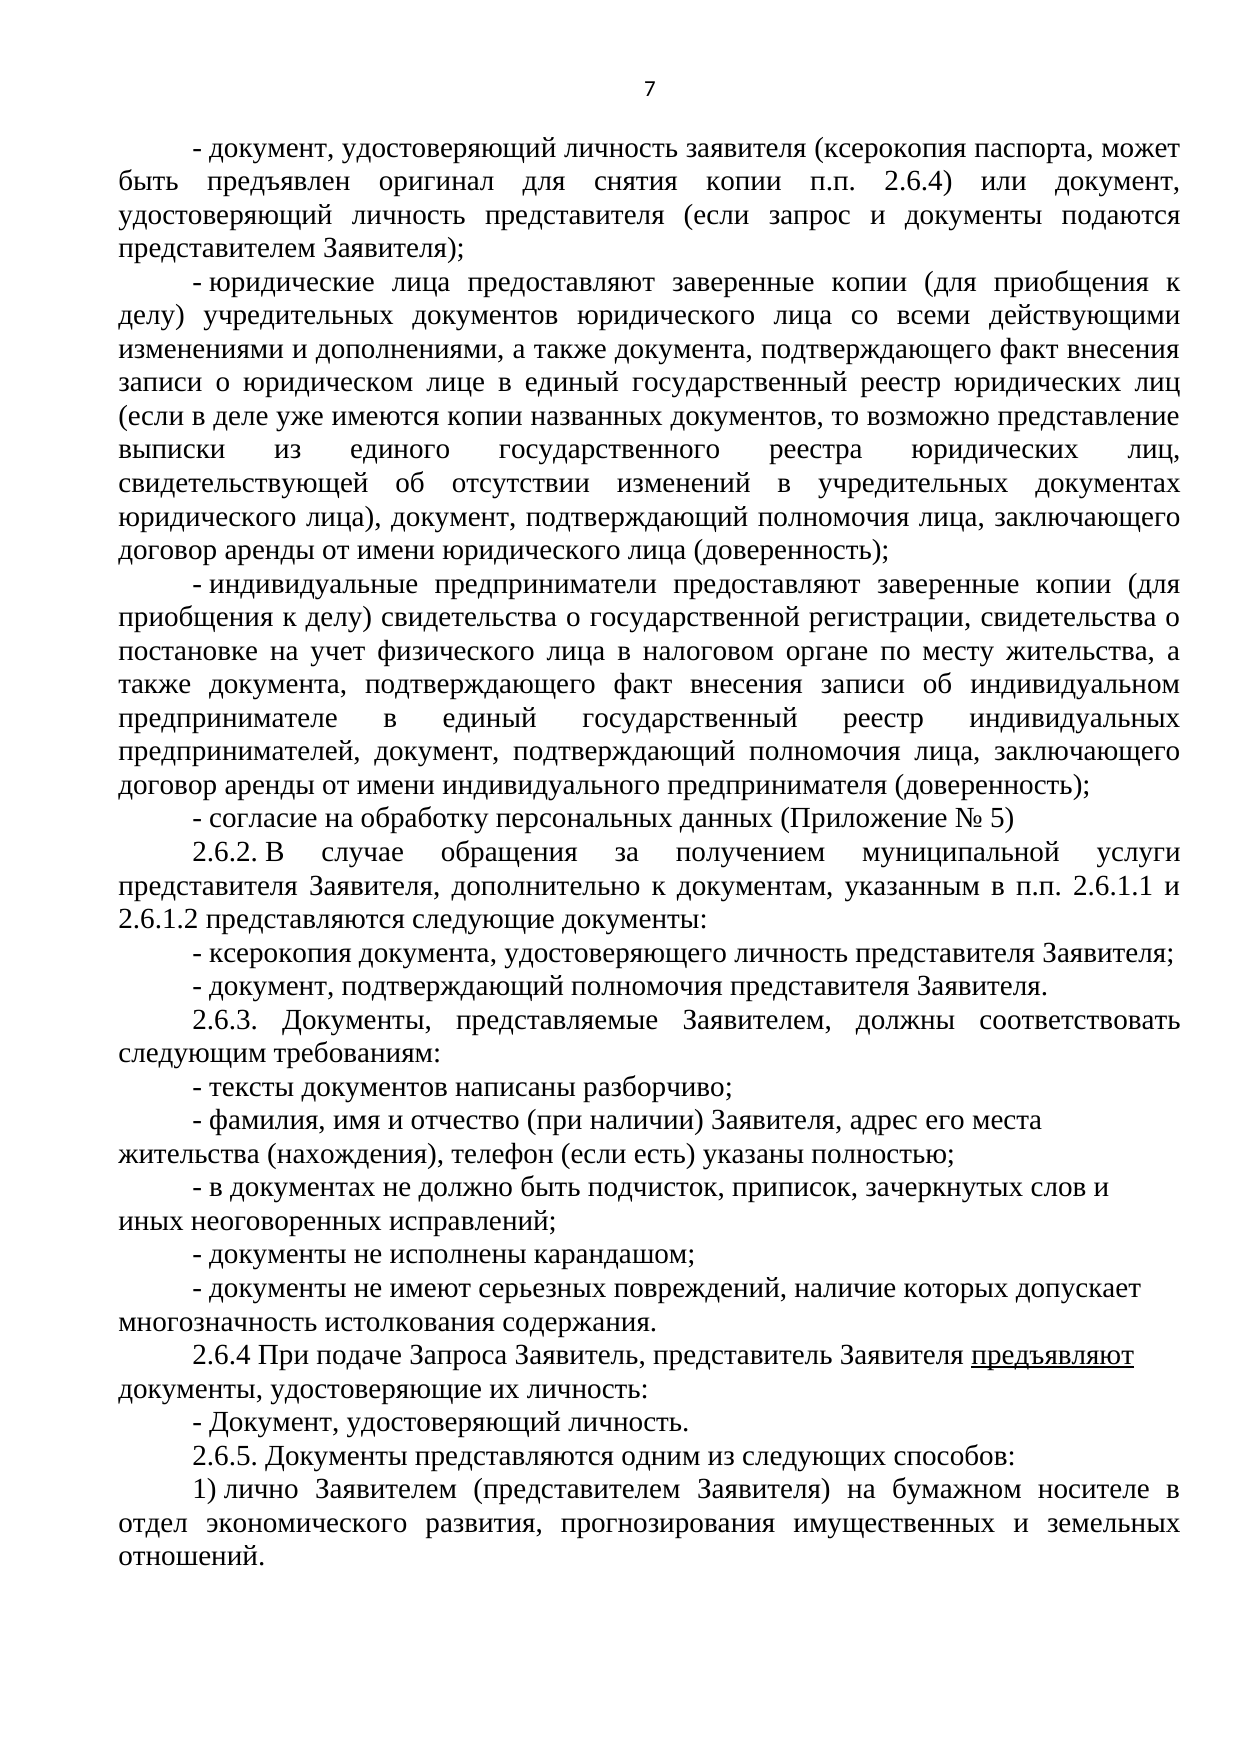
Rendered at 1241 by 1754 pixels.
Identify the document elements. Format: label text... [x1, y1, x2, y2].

text - индивидуальные предприниматели предоставляют заверенные копии (для приобщения к делу) свидетельства о государственной регистрации, свидетельства о постановке на учет физического лица в налоговом органе по месту жительства, а также документа, подтверждающего факт внесения записи об индивидуальном предпринимателе в единый государственный реестр индивидуальных предпринимателей, документ, подтверждающий полномочия лица, заключающего договор аренды от имени индивидуального предпринимателя (доверенность); [118, 566, 1181, 801]
text 2.6.3. Документы, представляемые Заявителем, должны соответствовать следующим требованиям: [118, 1002, 1181, 1069]
text 2.6.4 При подаче Запроса Заявитель, представитель Заявителя предъявляют документы, удостоверяющие их личность: [118, 1337, 1181, 1404]
text - в документах не должно быть подчисток, приписок, зачеркнутых слов и иных неоговоренных исправлений; [118, 1169, 1181, 1237]
text - ксерокопия документа, удостоверяющего личность представителя Заявителя; [118, 935, 1181, 968]
text - документы не имеют серьезных повреждений, наличие которых допускает многозначность истолкования содержания. [118, 1270, 1181, 1337]
text - документ, подтверждающий полномочия представителя Заявителя. [118, 968, 1181, 1002]
text - документы не исполнены карандашом; [118, 1237, 1181, 1270]
text - тексты документов написаны разборчиво; [118, 1069, 1181, 1102]
text 2.6.2. В случае обращения за получением муниципальной услуги представителя Заявителя, дополнительно к документам, указанным в п.п. 2.6.1.1 и 2.6.1.2 представляются следующие документы: [118, 834, 1181, 935]
text - Документ, удостоверяющий личность. [118, 1404, 1181, 1438]
text - документ, удостоверяющий личность заявителя (ксерокопия паспорта, может быть предъявлен оригинал для снятия копии п.п. 2.6.4) или документ, удостоверяющий личность представителя (если запрос и документы подаются представителем Заявителя); [118, 130, 1181, 264]
text - фамилия, имя и отчество (при наличии) Заявителя, адрес его места жительства (нахождения), телефон (если есть) указаны полностью; [118, 1102, 1181, 1169]
text 2.6.5. Документы представляются одним из следующих способов: [118, 1438, 1181, 1471]
text 1) лично Заявителем (представителем Заявителя) на бумажном носителе в отдел экономического развития, прогнозирования имущественных и земельных отношений. [118, 1471, 1181, 1572]
text - согласие на обработку персональных данных (Приложение № 5) [118, 801, 1181, 834]
text - юридические лица предоставляют заверенные копии (для приобщения к делу) учредительных документов юридического лица со всеми действующими изменениями и дополнениями, а также документа, подтверждающего факт внесения записи о юридическом лице в единый государственный реестр юридических лиц (если в деле уже имеются копии названных документов, то возможно представление выписки из единого государственного реестра юридических лиц, свидетельствующей об отсутствии изменений в учредительных документах юридического лица), документ, подтверждающий полномочия лица, заключающего договор аренды от имени юридического лица (доверенность); [118, 264, 1181, 566]
